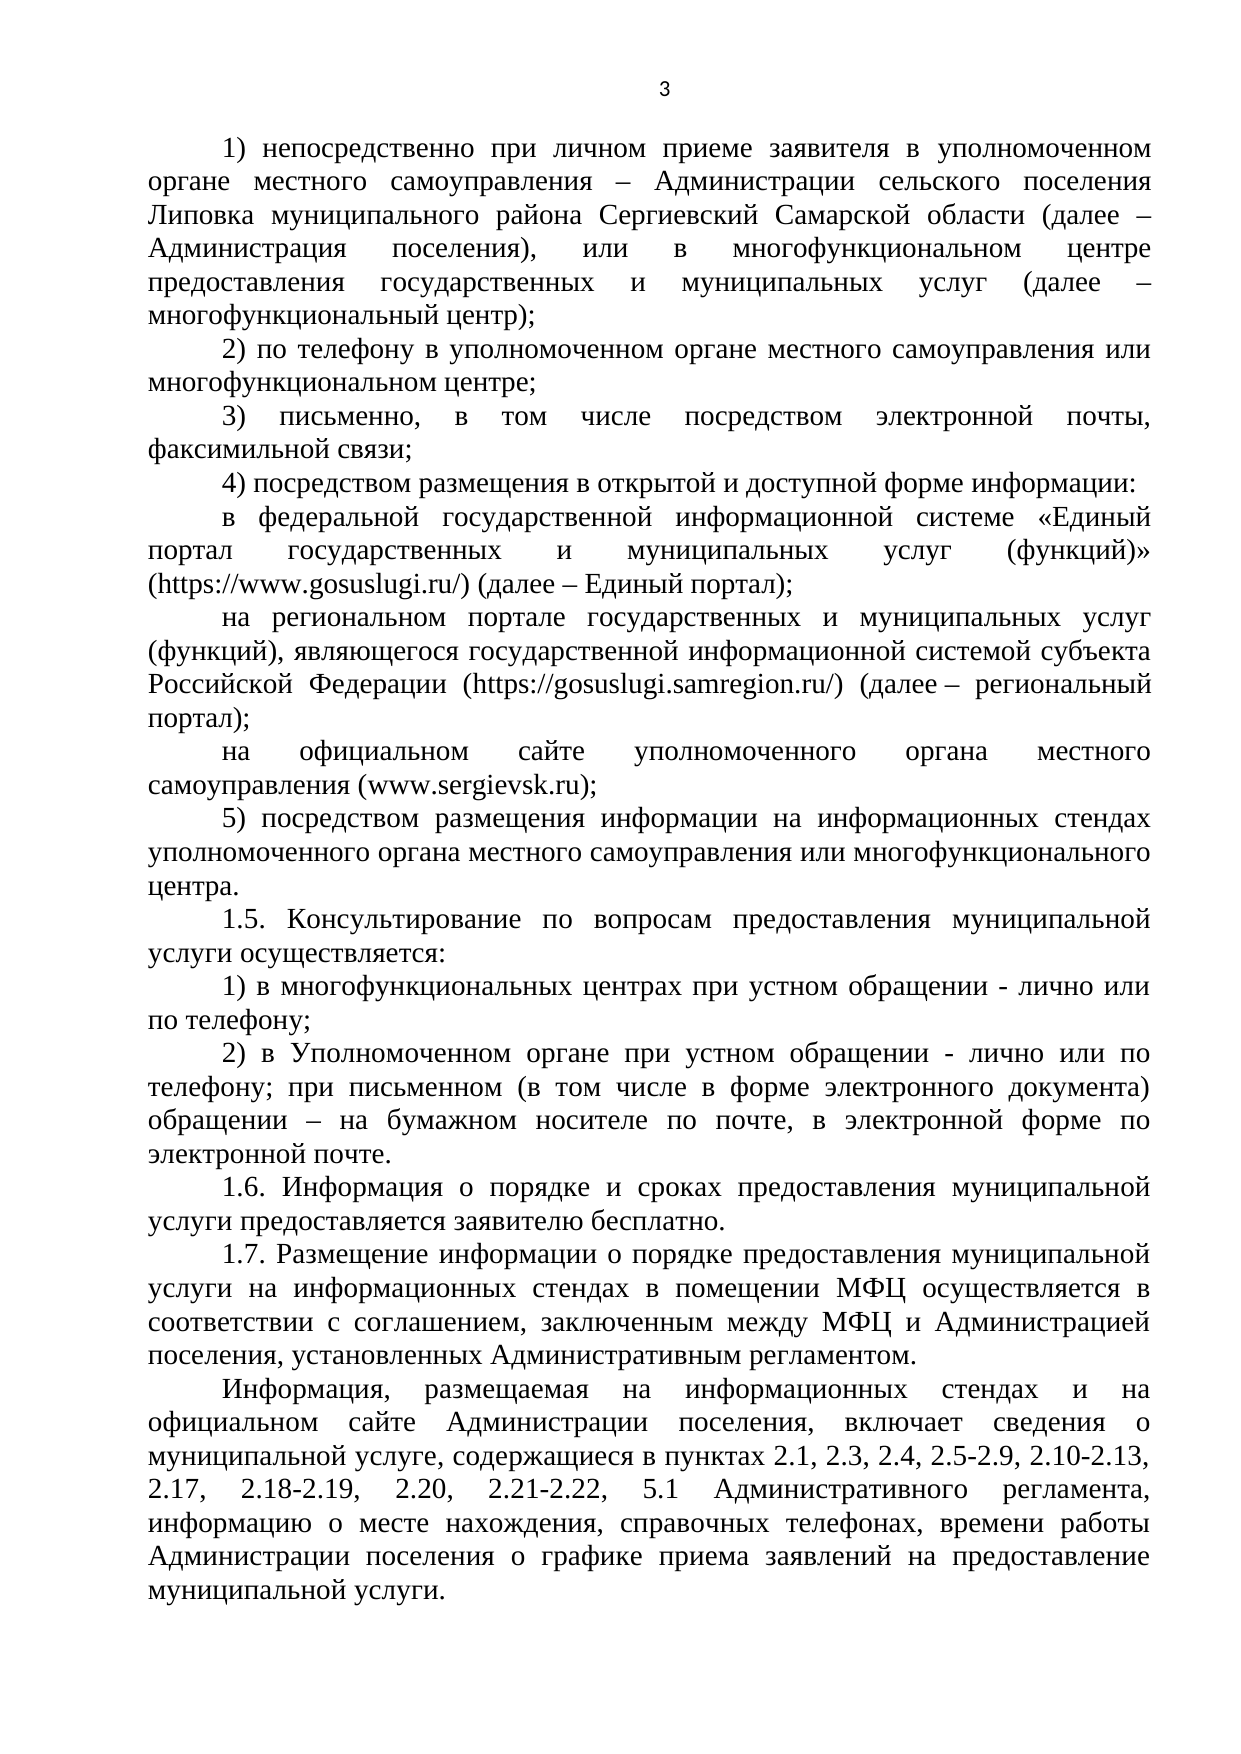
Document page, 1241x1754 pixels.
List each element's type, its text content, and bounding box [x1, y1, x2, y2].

text на официальном сайте уполномоченного органа местного самоуправления (www.sergievsk.ru); [148, 733, 1152, 801]
text 2) в Уполномоченном органе при устном обращении - лично или по телефону; при письменном (в том числе в форме электронного документа) обращении – на бумажном носителе по почте, в электронной форме по электронной почте. [148, 1035, 1152, 1169]
text 2) по телефону в уполномоченном органе местного самоуправления или многофункциональном центре; [148, 331, 1152, 398]
text 1.5. Консультирование по вопросам предоставления муниципальной услуги осуществляется: [148, 901, 1152, 968]
text 3) письменно, в том числе посредством электронной почты, факсимильной связи; [148, 398, 1152, 465]
text 1) непосредственно при личном приеме заявителя в уполномоченном органе местного самоуправления – Администрации сельского поселения Липовка муниципального района Сергиевский Самарской области (далее – Администрация поселения), или в многофункциональном центре предоставления государственных и муниципальных услуг (далее – многофункциональный центр); [148, 130, 1152, 331]
text Информация, размещаемая на информационных стендах и на официальном сайте Администрации поселения, включает сведения о муниципальной услуге, содержащиеся в пунктах 2.1, 2.3, 2.4, 2.5-2.9, 2.10-2.13, 2.17, 2.18-2.19, 2.20, 2.21-2.22, 5.1 Административного регламента, информацию о месте нахождения, справочных телефонах, времени работы Администрации поселения о графике приема заявлений на предоставление муниципальной услуги. [148, 1371, 1152, 1606]
text 1.7. Размещение информации о порядке предоставления муниципальной услуги на информационных стендах в помещении МФЦ осуществляется в соответствии с соглашением, заключенным между МФЦ и Администрацией поселения, установленных Административным регламентом. [148, 1237, 1152, 1371]
text на региональном портале государственных и муниципальных услуг (функций), являющегося государственной информационной системой субъекта Российской Федерации (https://gosuslugi.samregion.ru/) (далее – региональный портал); [148, 599, 1152, 733]
text 1.6. Информация о порядке и сроках предоставления муниципальной услуги предоставляется заявителю бесплатно. [148, 1169, 1152, 1237]
text 1) в многофункциональных центрах при устном обращении - лично или по телефону; [148, 968, 1152, 1035]
text 4) посредством размещения в открытой и доступной форме информации: [148, 465, 1152, 499]
text 5) посредством размещения информации на информационных стендах уполномоченного органа местного самоуправления или многофункционального центра. [148, 801, 1152, 901]
text в федеральной государственной информационной системе «Единый портал государственных и муниципальных услуг (функций)» (https://www.gosuslugi.ru/) (далее – Единый портал); [148, 499, 1152, 599]
